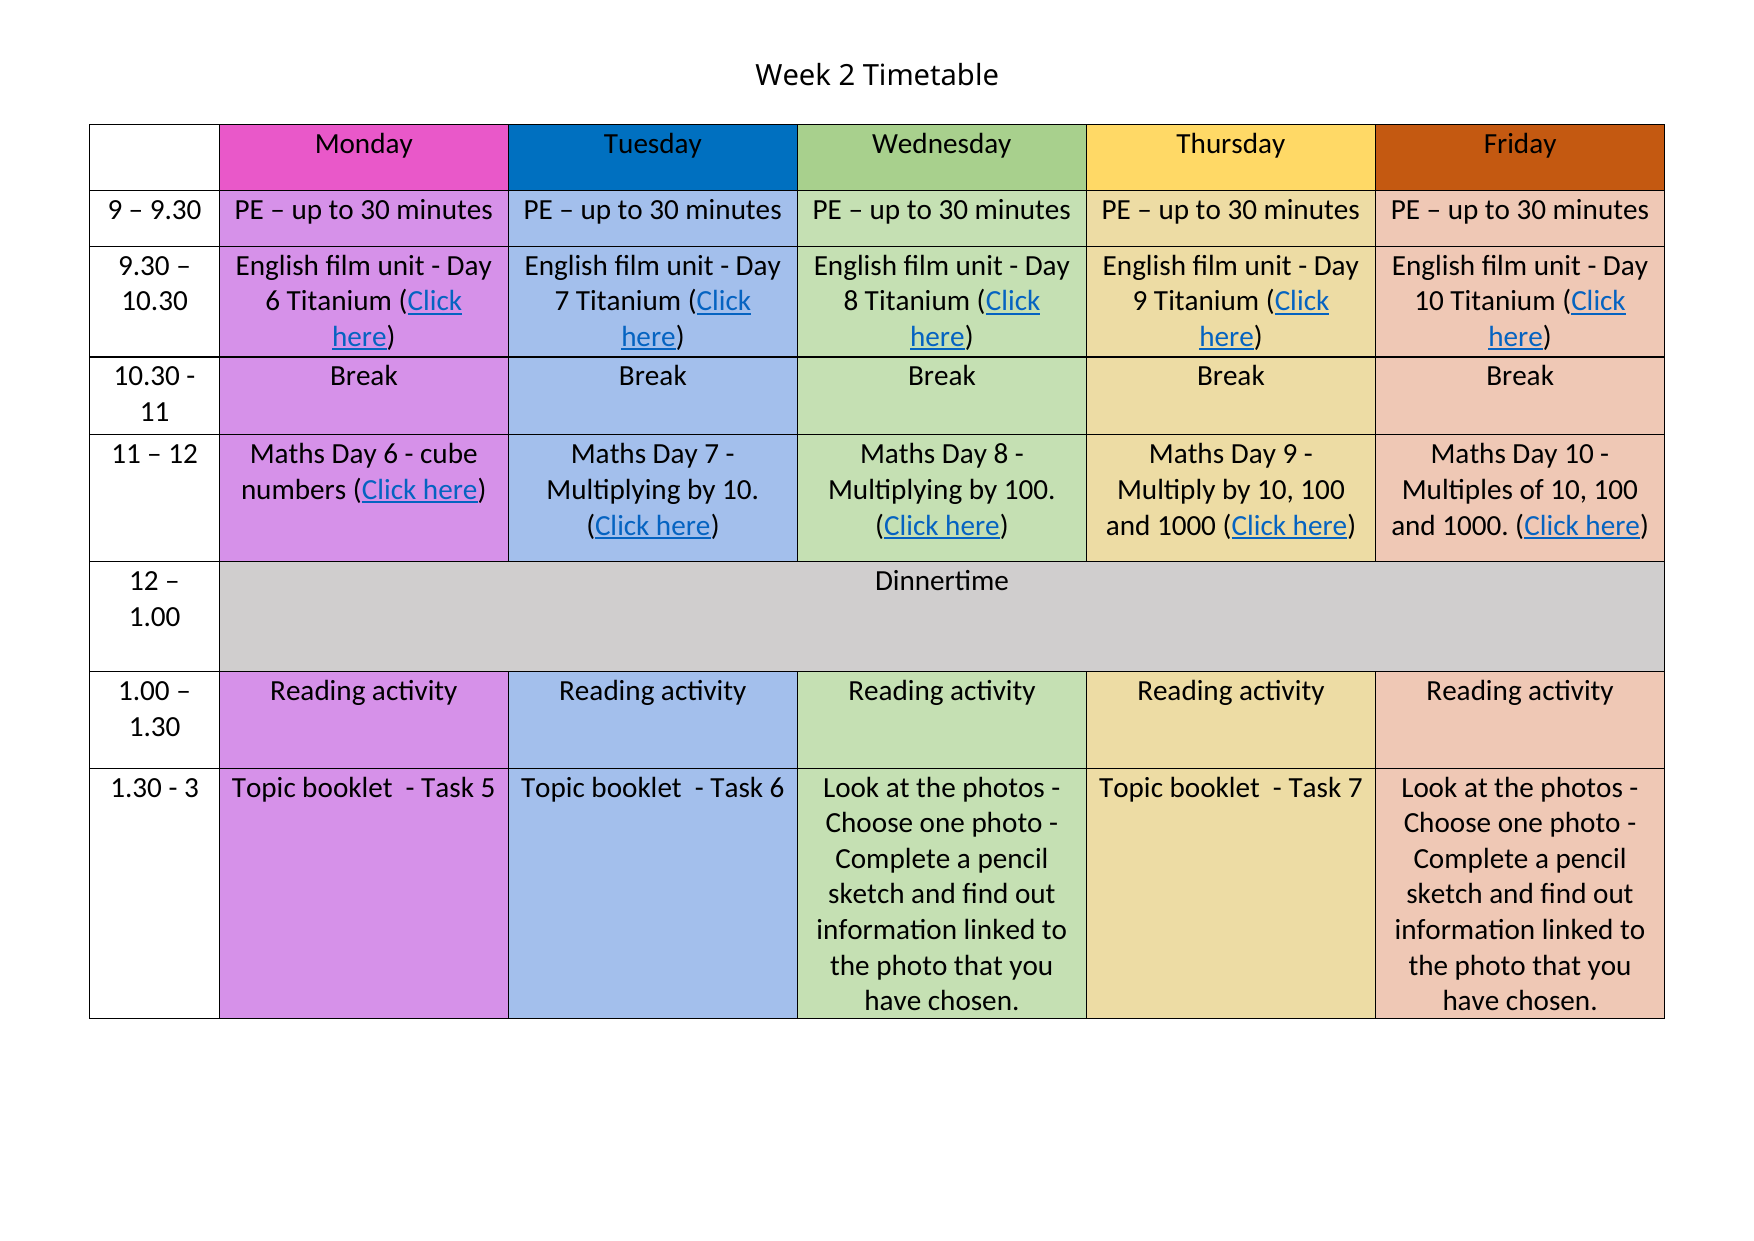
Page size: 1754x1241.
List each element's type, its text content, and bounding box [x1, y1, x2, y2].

table_cell Reading activity [509, 672, 797, 768]
table_cell English film unit - Day 8 Titanium (Click here) [798, 247, 1086, 356]
table_cell English film unit - Day 9 Titanium (Click here) [1087, 247, 1375, 356]
table_cell 9 – 9.30 [90, 191, 219, 246]
table_cell Topic booklet - Task 5 [220, 769, 508, 1018]
table_cell Reading activity [1087, 672, 1375, 768]
table_cell PE – up to 30 minutes [220, 191, 508, 246]
table_cell Reading activity [220, 672, 508, 768]
table_header Monday [220, 125, 508, 190]
table_cell English film unit - Day 6 Titanium (Click here) [220, 247, 508, 356]
table_cell 12 – 1.00 [90, 562, 219, 671]
table_cell Look at the photos - Choose one photo - Complete a pencil sketch and find out information linked to the photo that you have chosen. [1376, 769, 1664, 1018]
table_cell 1.30 - 3 [90, 769, 219, 1018]
table_cell Look at the photos - Choose one photo - Complete a pencil sketch and find out information linked to the photo that you have chosen. [798, 769, 1086, 1018]
table_cell Maths Day 10 - Multiples of 10, 100 and 1000. (Click here) [1376, 435, 1664, 561]
table_cell Break [798, 358, 1086, 434]
table_header Wednesday [798, 125, 1086, 190]
table_cell Maths Day 9 - Multiply by 10, 100 and 1000 (Click here) [1087, 435, 1375, 561]
table_cell Break [1087, 358, 1375, 434]
table_cell 1.00 – 1.30 [90, 672, 219, 768]
table_header [90, 125, 219, 190]
table_cell PE – up to 30 minutes [1087, 191, 1375, 246]
table_cell English film unit - Day 7 Titanium (Click here) [509, 247, 797, 356]
table_header Thursday [1087, 125, 1375, 190]
table_cell Maths Day 6 - cube numbers (Click here) [220, 435, 508, 561]
table_header Tuesday [509, 125, 797, 190]
table_cell Reading activity [798, 672, 1086, 768]
table_cell PE – up to 30 minutes [509, 191, 797, 246]
table_cell 9.30 – 10.30 [90, 247, 219, 356]
table_cell Dinnertime [220, 562, 1664, 671]
table_cell English film unit - Day 10 Titanium (Click here) [1376, 247, 1664, 356]
table_cell Maths Day 8 - Multiplying by 100. (Click here) [798, 435, 1086, 561]
table_cell PE – up to 30 minutes [798, 191, 1086, 246]
table_cell Topic booklet - Task 6 [509, 769, 797, 1018]
table_cell PE – up to 30 minutes [1376, 191, 1664, 246]
table_cell 10.30 - 11 [90, 358, 219, 434]
table_cell Break [1376, 358, 1664, 434]
table_header Friday [1376, 125, 1664, 190]
table_cell Break [220, 358, 508, 434]
table_cell 11 – 12 [90, 435, 219, 561]
table_cell Maths Day 7 - Multiplying by 10. (Click here) [509, 435, 797, 561]
table_cell Reading activity [1376, 672, 1664, 768]
table_cell Break [509, 358, 797, 434]
table_cell Topic booklet - Task 7 [1087, 769, 1375, 1018]
text Week 2 Timetable [150, 54, 1604, 94]
